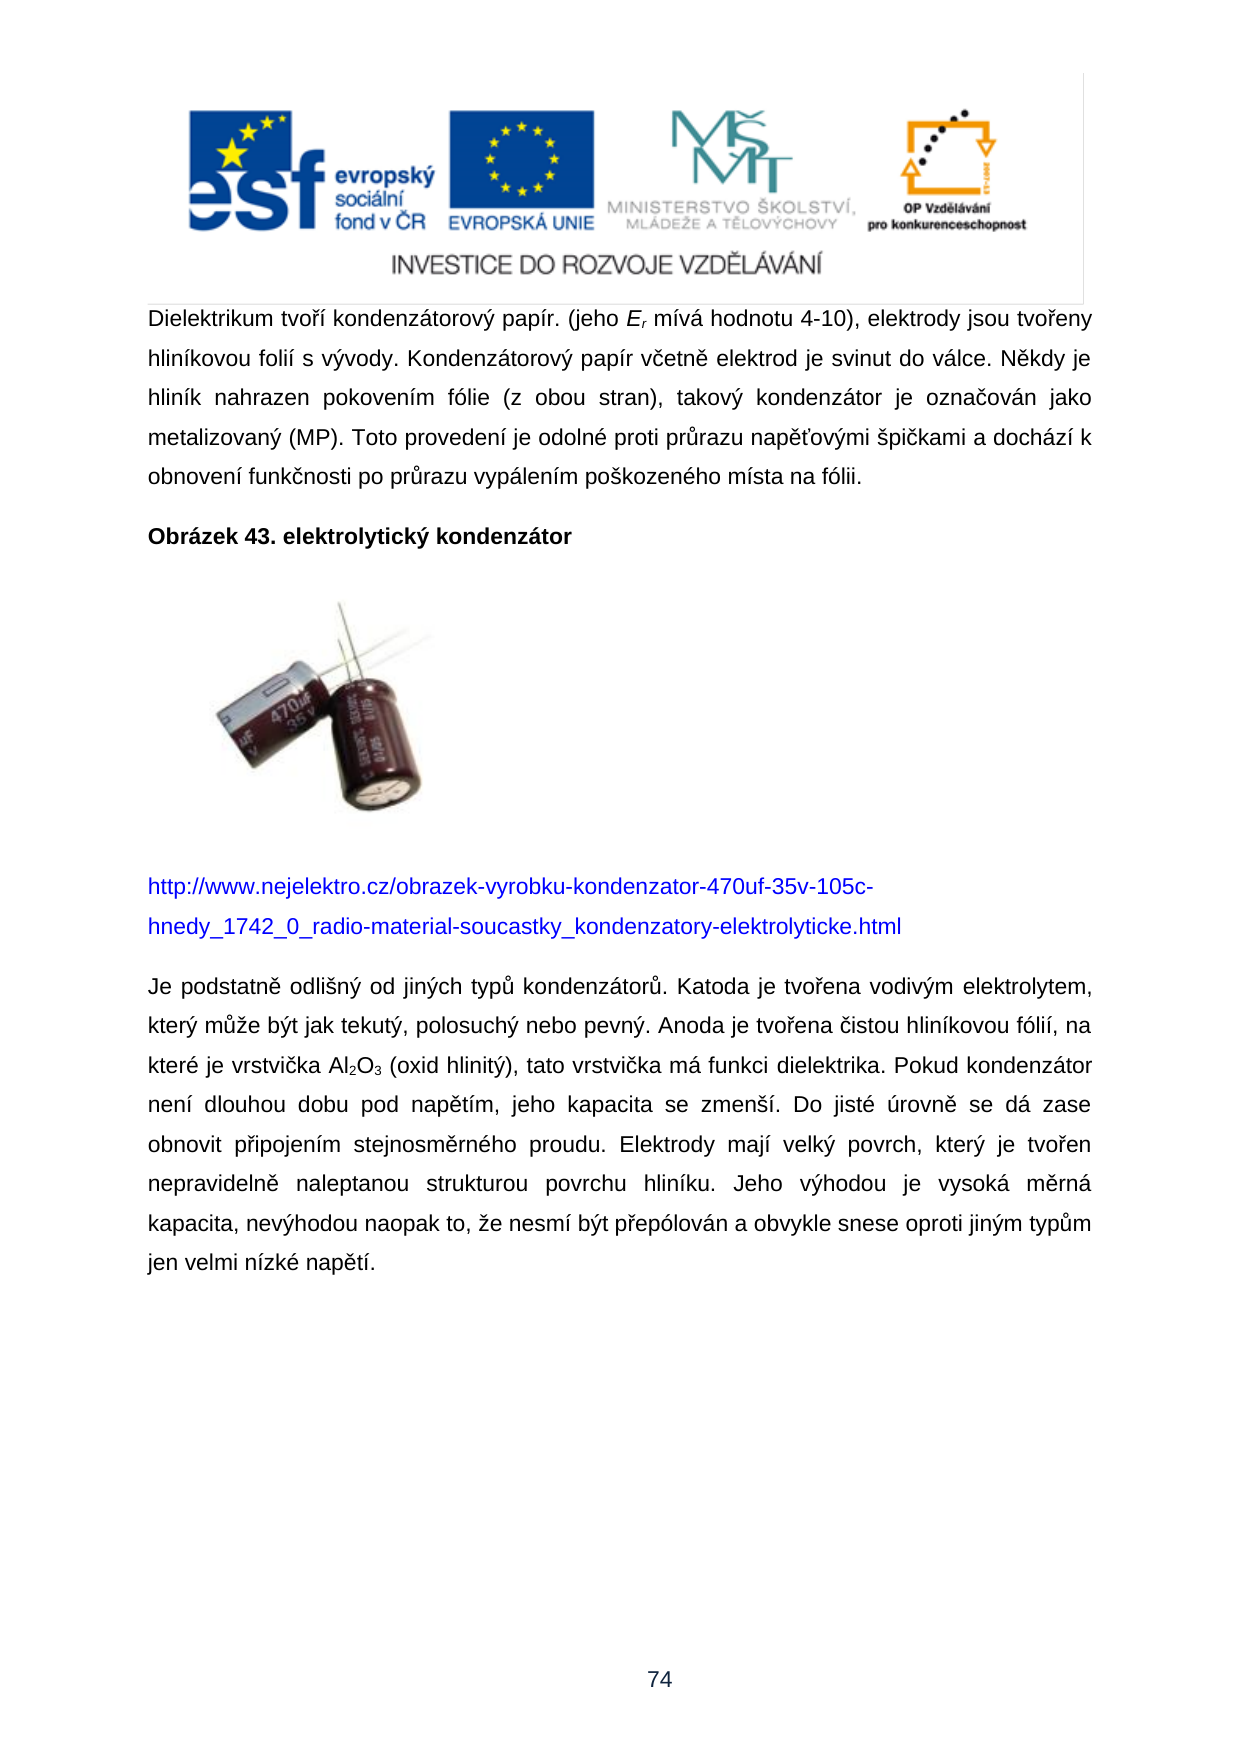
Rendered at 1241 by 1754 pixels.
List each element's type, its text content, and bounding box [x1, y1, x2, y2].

picture [147, 575, 499, 839]
text Dielektrikum tvoří kondenzátorový papír. (jeho Εr mívá hodnotu 4-10), elektrody jsou tvořeny hliníkovou folií s vývody. Kondenzátorový papír včetně elektrod je svinut do válce. Někdy je hliník nahrazen pokovením fólie (z obou stran), takový kondenzátor je označován jako metalizovaný (MP). Toto provedení je odolné proti průrazu napěťovými špičkami a dochází k obnovení funkčnosti po průrazu vypálením poškozeného místa na fólii. [148, 305, 1092, 489]
subtitle Obrázek 43. elektrolytický kondenzátor [148, 523, 1092, 550]
picture [147, 73, 1087, 306]
text Je podstatně odlišný od jiných typů kondenzátorů. Katoda je tvořena vodivým elektrolytem, který může být jak tekutý, polosuchý nebo pevný. Anoda je tvořena čistou hliníkovou fólií, na které je vrstvička Al2O3 (oxid hlinitý), tato vrstvička má funkci dielektrika. Pokud kondenzátor není dlouhou dobu pod napětím, jeho kapacita se zmenší. Do jisté úrovně se dá zase obnovit připojením stejnosměrného proudu. Elektrody mají velký povrch, který je tvořen nepravidelně naleptanou strukturou povrchu hliníku. Jeho výhodou je vysoká měrná kapacita, nevýhodou naopak to, že nesmí být přepólován a obvykle snese oproti jiným typům jen velmi nízké napětí. [148, 973, 1092, 1276]
text http://www.nejelektro.cz/obrazek-vyrobku-kondenzator-470uf-35v-105c-hnedy_1742_0_radio-material-soucastky_kondenzatory-elektrolyticke.html [148, 873, 1092, 939]
